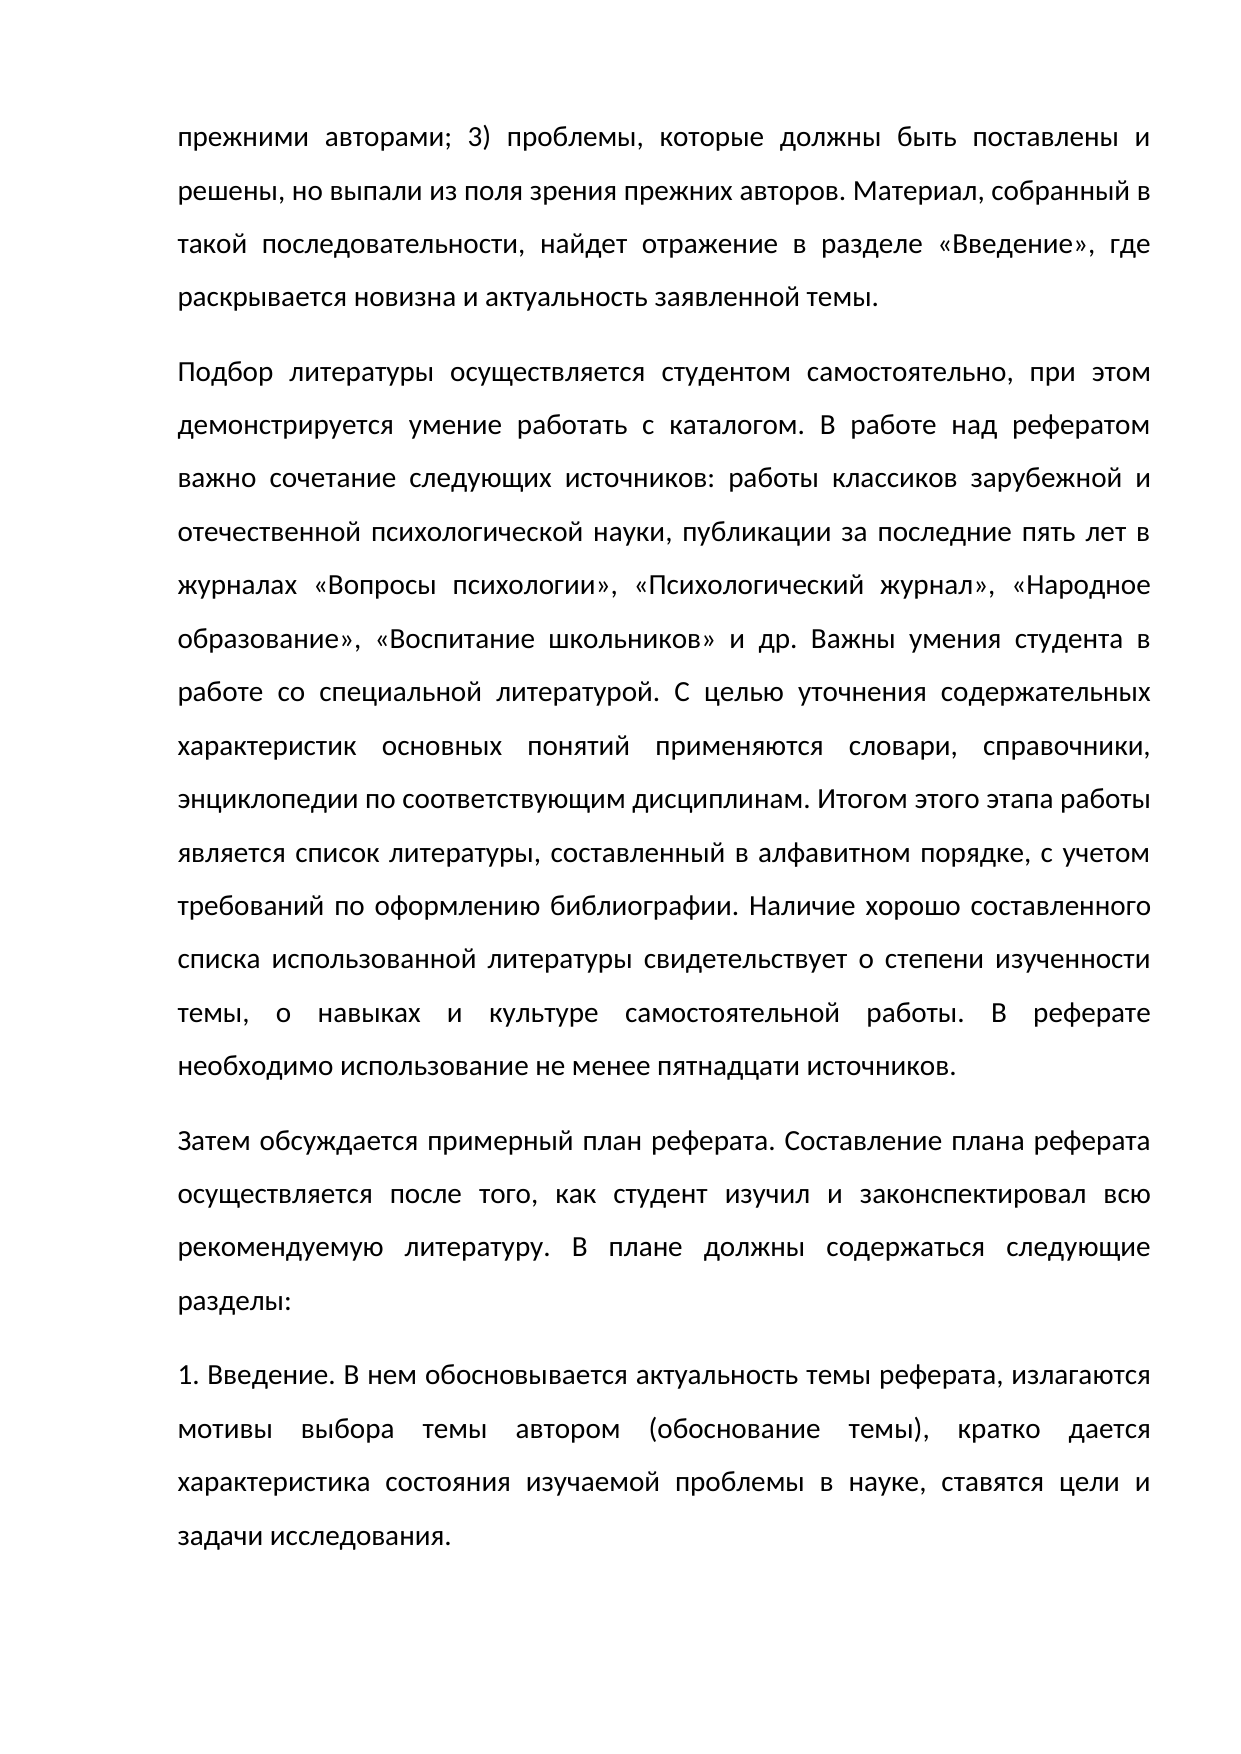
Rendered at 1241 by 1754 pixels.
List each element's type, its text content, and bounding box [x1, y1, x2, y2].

text Подбор литературы осуществляется студентом самостоятельно, при этом демонстрируется умение работать с каталогом. В работе над рефератом важно сочетание следующих источников: работы классиков зарубежной и отечественной психологической науки, публикации за последние пять лет в журналах «Вопросы психологии», «Психологический журнал», «Народное образование», «Воспитание школьников» и др. Важны умения студента в работе со специальной литературой. С целью уточнения содержательных характеристик основных понятий применяются словари, справочники, энциклопедии по соответствующим дисциплинам. Итогом этого этапа работы является список литературы, составленный в алфавитном порядке, с учетом требований по оформлению библиографии. Наличие хорошо составленного списка использованной литературы свидетельствует о степени изученности темы, о навыках и культуре самостоятельной работы. В реферате необходимо использование не менее пятнадцати источников. [177, 353, 1152, 1083]
text Затем обсуждается примерный план реферата. Составление плана реферата осуществляется после того, как студент изучил и законспектировал всю рекомендуемую литературу. В плане должны содержаться следующие разделы: [177, 1122, 1152, 1318]
text 1. Введение. В нем обосновывается актуальность темы реферата, излагаются мотивы выбора темы автором (обоснование темы), кратко дается характеристика состояния изучаемой проблемы в науке, ставятся цели и задачи исследования. [177, 1356, 1152, 1552]
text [177, 118, 1152, 314]
